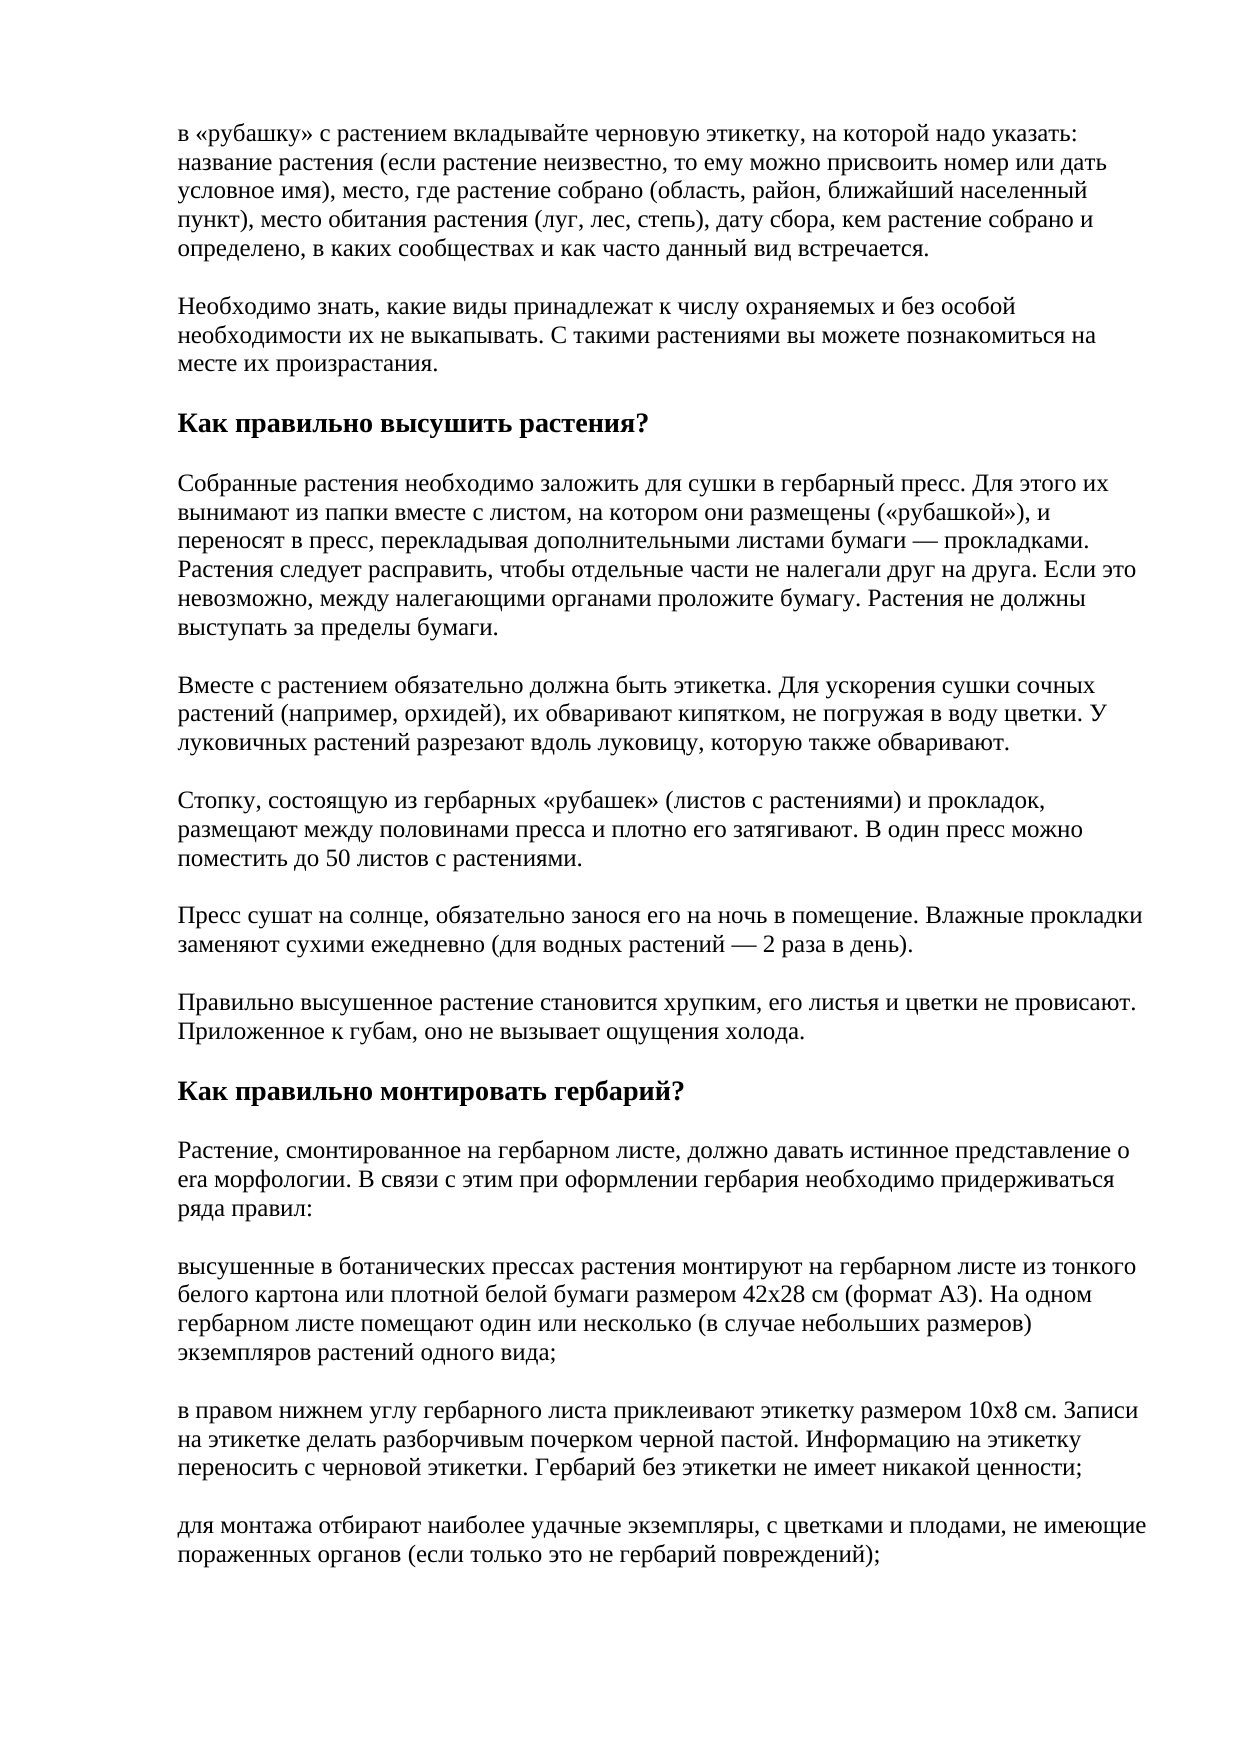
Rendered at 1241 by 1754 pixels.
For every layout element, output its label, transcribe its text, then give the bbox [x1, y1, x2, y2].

text Как правильно высушить растения? [177, 406, 1152, 439]
text высушенные в ботанических прессах растения монтируют на гербарном листе из тонкого белого картона или плотной белой бумаги размером 42х28 см (формат A3). На одном гербарном листе помещают один или несколько (в случае небольших размеров) экземпляров растений одного вида; [177, 1251, 1152, 1366]
text для монтажа отбирают наиболее удачные экземпляры, с цветками и плодами, не имеющие пораженных органов (если только это не гербарий повреждений); [177, 1510, 1152, 1568]
text Необходимо знать, какие виды принадлежат к числу охраняемых и без особой необходимости их не выкапывать. С такими растениями вы можете познакомиться на месте их произрастания. [177, 291, 1152, 377]
text Правильно высушенное растение становится хрупким, его листья и цветки не провисают. Приложенное к губам, оно не вызывает ощущения холода. [177, 987, 1152, 1045]
text Как правильно монтировать гербарий? [177, 1074, 1152, 1106]
text Стопку, состоящую из гербарных «рубашек» (листов с растениями) и прокладок, размещают между половинами пресса и плотно его затягивают. В один пресс можно поместить до 50 листов с растениями. [177, 785, 1152, 871]
text в правом нижнем углу гербарного листа приклеивают этикетку размером 10x8 см. Записи на этикетке делать разборчивым почерком черной пастой. Информацию на этикетку переносить с черновой этикетки. Гербарий без этикетки не имеет никакой ценности; [177, 1395, 1152, 1481]
text в «рубашку» с растением вкладывайте черновую этикетку, на которой надо указать: название растения (если растение неизвестно, то ему можно присвоить номер или дать условное имя), место, где растение собрано (область, район, ближайший населенный пункт), место обитания растения (луг, лес, степь), дату сбора, кем растение собрано и определено, в каких сообществах и как часто данный вид встречается. [177, 118, 1152, 262]
text Вместе с растением обязательно должна быть этикетка. Для ускорения сушки сочных растений (например, орхидей), их обваривают кипятком, не погружая в воду цветки. У луковичных растений разрезают вдоль луковицу, которую также обваривают. [177, 670, 1152, 756]
text Пресс сушат на солнце, обязательно занося его на ночь в помещение. Влажные прокладки заменяют сухими ежедневно (для водных растений — 2 раза в день). [177, 901, 1152, 958]
text Растение, смонтированное на гербарном листе, должно давать истинное представление о era морфологии. В связи с этим при оформлении гербария необходимо придерживаться ряда правил: [177, 1135, 1152, 1222]
text Собранные растения необходимо заложить для сушки в гербарный пресс. Для этого их вынимают из папки вместе с листом, на котором они размещены («рубашкой»), и переносят в пресс, перекладывая дополнительными листами бумаги — прокладками. Растения следует расправить, чтобы отдельные части не налегали друг на друга. Если это невозможно, между налегающими органами проложите бумагу. Растения не должны выступать за пределы бумаги. [177, 468, 1152, 641]
